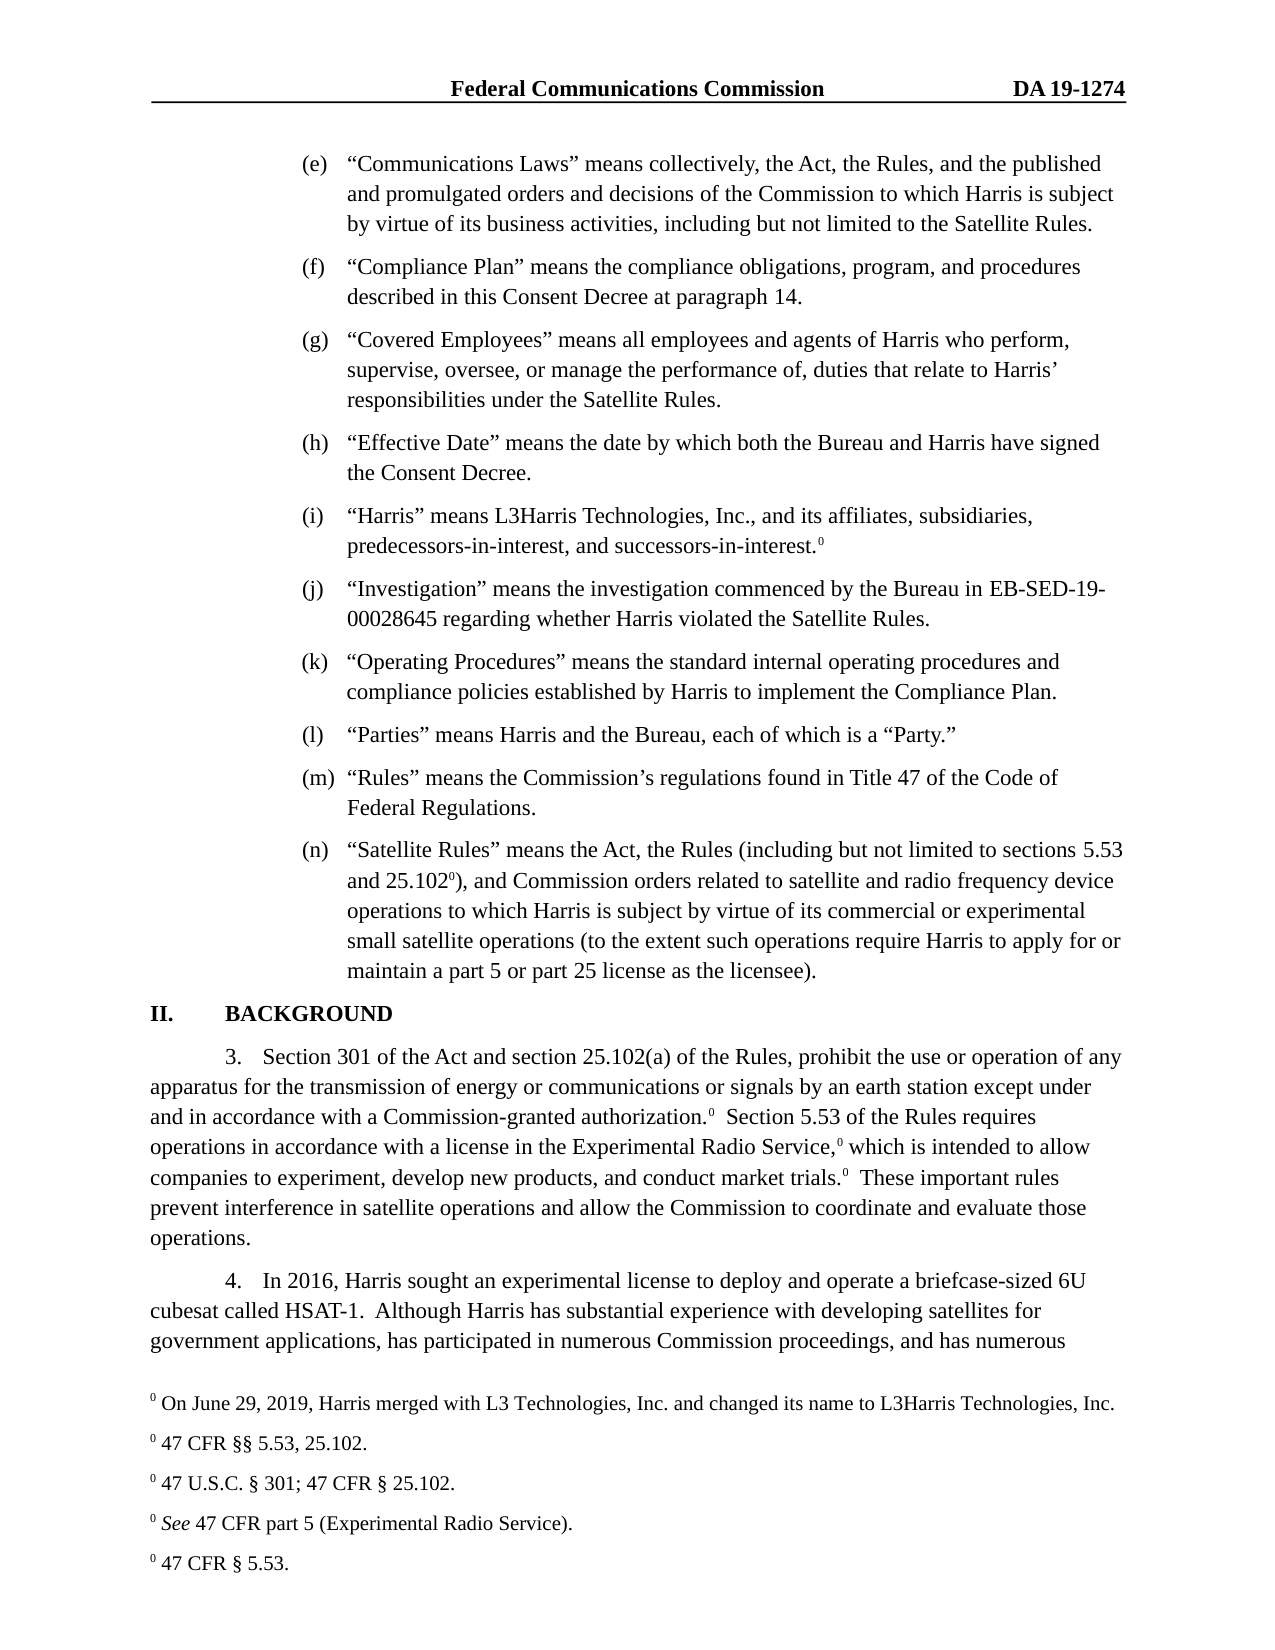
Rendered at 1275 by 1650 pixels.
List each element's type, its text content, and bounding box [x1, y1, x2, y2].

list “Communications Laws” means collectively, the Act, the Rules, and the published and promulgated orders and decisions of the Commission to which Harris is subject by virtue of its business activities, including but not limited to the Satellite Rules. [302, 150, 1125, 237]
list “Covered Employees” means all employees and agents of Harris who perform, supervise, oversee, or manage the performance of, duties that relate to Harris’ responsibilities under the Satellite Rules. [302, 326, 1125, 413]
subtitle BACKGROUND [150, 1000, 1125, 1026]
list “Satellite Rules” means the Act, the Rules (including but not limited to sections 5.53 and 25.102), and Commission orders related to satellite and radio frequency device operations to which Harris is subject by virtue of its commercial or experimental small satellite operations (to the extent such operations require Harris to apply for or maintain a part 5 or part 25 license as the licensee). [302, 836, 1125, 984]
text Section 301 of the Act and section 25.102(a) of the Rules, prohibit the use or operation of any apparatus for the transmission of energy or communications or signals by an earth station except under and in accordance with a Commission-granted authorization. Section 5.53 of the Rules requires operations in accordance with a license in the Experimental Radio Service, which is intended to allow companies to experiment, develop new products, and conduct market trials. These important rules prevent interference in satellite operations and allow the Commission to coordinate and evaluate those operations. [150, 1043, 1125, 1250]
list “Investigation” means the investigation commenced by the Bureau in EB-SED-19-00028645 regarding whether Harris violated the Satellite Rules. [302, 575, 1125, 632]
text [150, 1267, 1125, 1353]
list “Compliance Plan” means the compliance obligations, program, and procedures described in this Consent Decree at paragraph 14. [302, 253, 1125, 310]
list “Operating Procedures” means the standard internal operating procedures and compliance policies established by Harris to implement the Compliance Plan. [301, 648, 1125, 704]
list “Rules” means the Commission’s regulations found in Title 47 of the Code of Federal Regulations. [302, 763, 1125, 820]
list “Harris” means L3Harris Technologies, Inc., and its affiliates, subsidiaries, predecessors-in-interest, and successors-in-interest. [302, 502, 1125, 559]
list “Effective Date” means the date by which both the Bureau and Harris have signed the Consent Decree. [302, 429, 1125, 486]
list “Parties” means Harris and the Bureau, each of which is a “Party.” [302, 721, 1125, 747]
